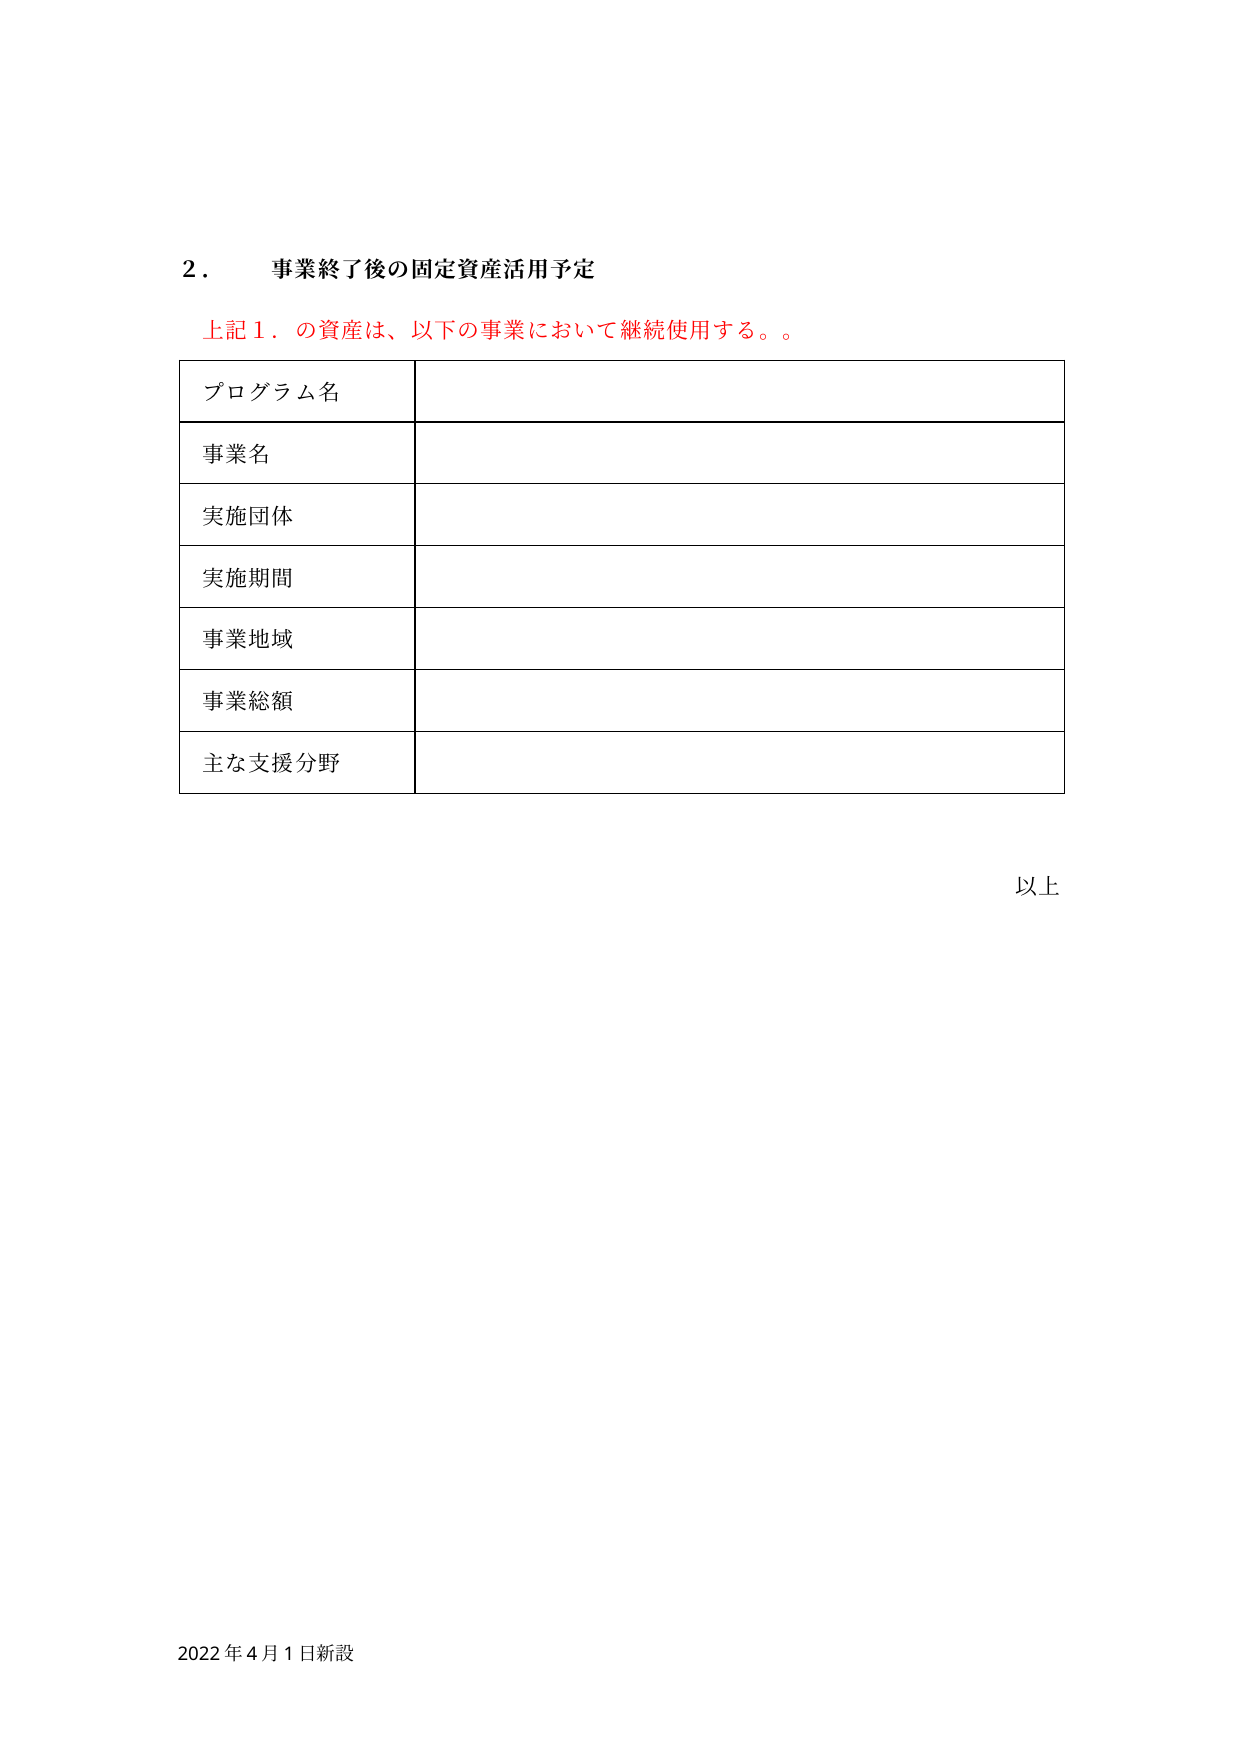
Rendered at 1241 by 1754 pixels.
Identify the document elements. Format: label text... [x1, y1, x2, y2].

table_cell [416, 484, 1064, 545]
table_cell 事業名 [180, 423, 414, 483]
table_cell [416, 423, 1064, 483]
table_cell [416, 546, 1064, 607]
text 上記１．の資産は、以下の事業において継続使用する。。 [179, 299, 1061, 359]
table_cell [416, 608, 1064, 669]
text 以上 [179, 854, 1061, 915]
table_cell 主な支援分野 [180, 732, 414, 793]
table_cell 事業地域 [180, 608, 414, 669]
table_cell 実施期間 [180, 546, 414, 607]
list 事業終了後の固定資産活用予定 [179, 238, 1061, 299]
table_cell 実施団体 [180, 484, 414, 545]
table_header プログラム名 [180, 361, 414, 421]
table_cell [416, 670, 1064, 731]
table_header [416, 361, 1064, 421]
table_cell [416, 732, 1064, 793]
table_cell 事業総額 [180, 670, 414, 731]
